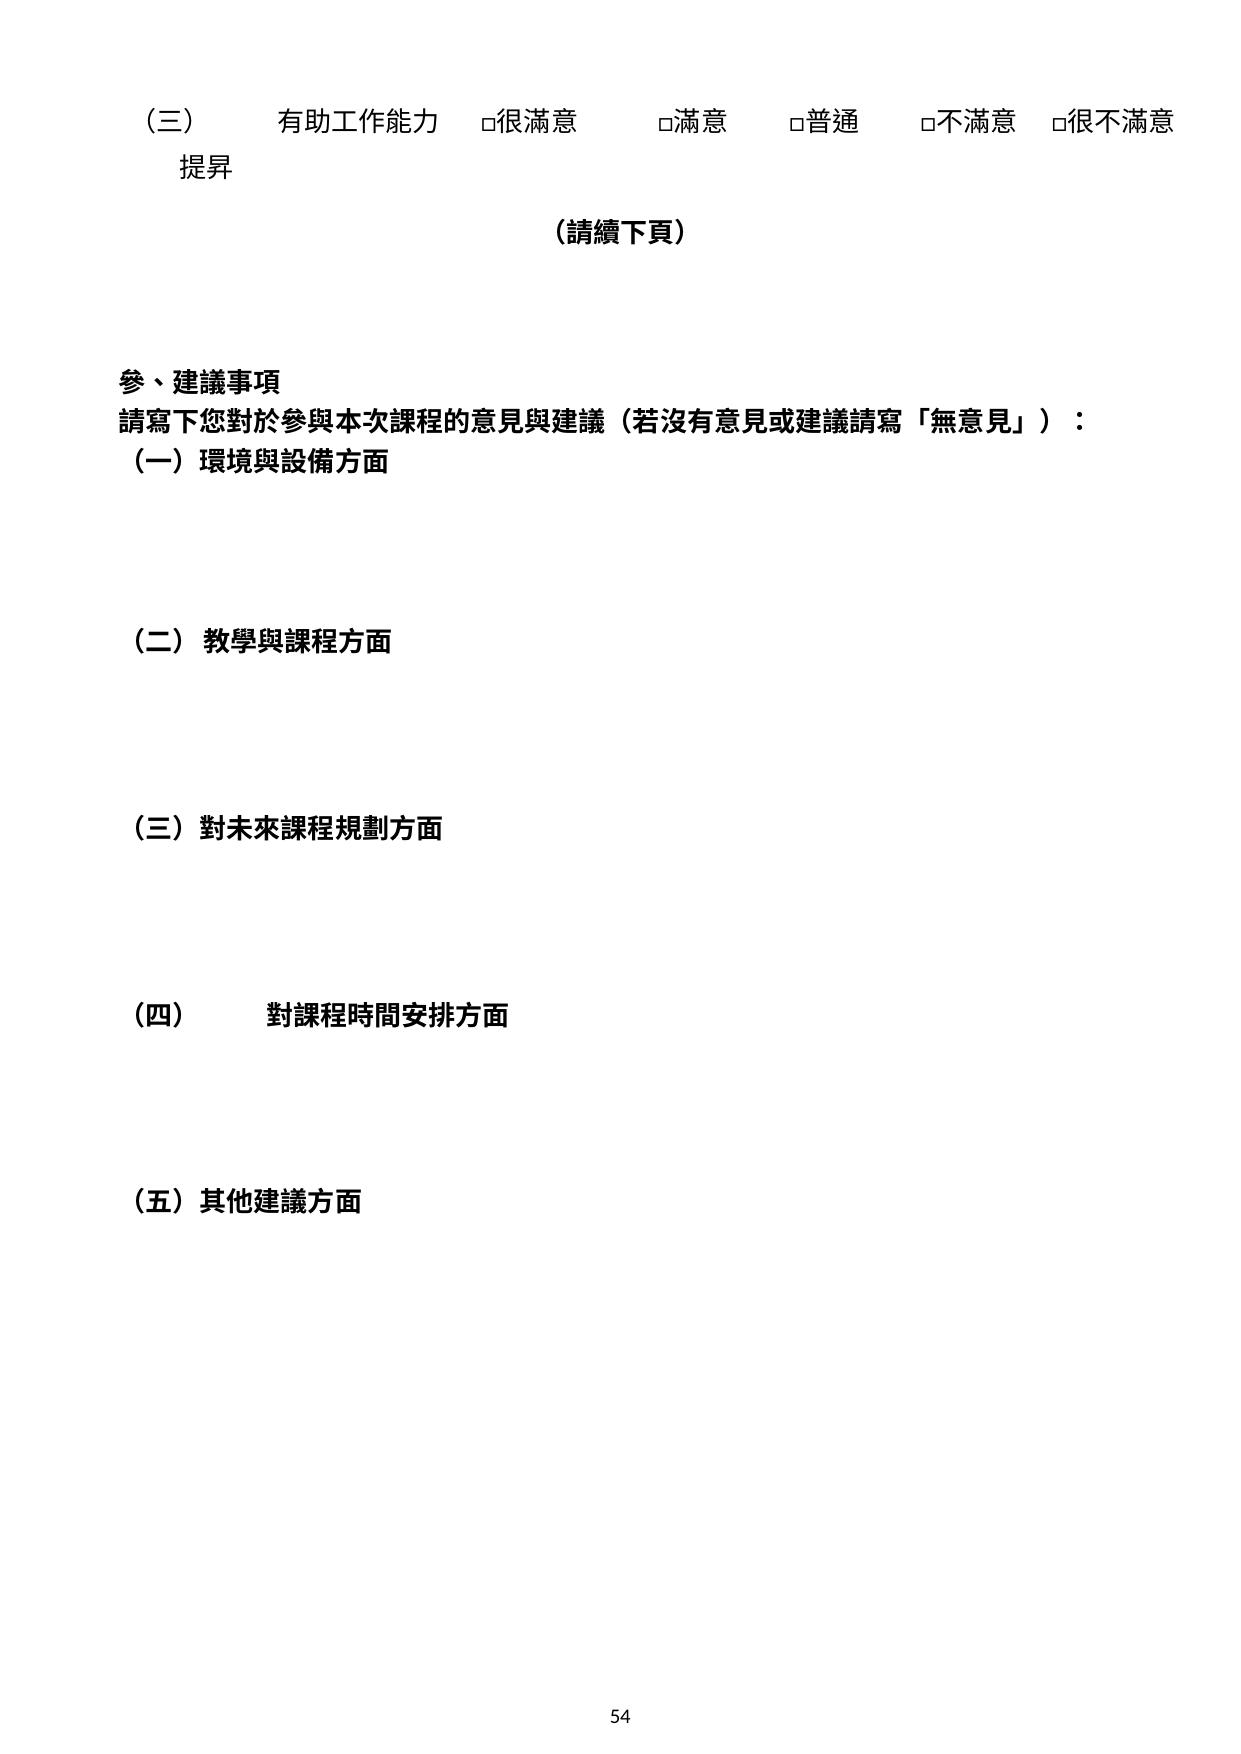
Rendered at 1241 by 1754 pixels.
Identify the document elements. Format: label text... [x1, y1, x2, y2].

text （一）環境與設備方面 [118, 439, 1122, 479]
text 請寫下您對於參與本次課程的意見與建議（若沒有意見或建議請寫「無意見」）： [118, 400, 1122, 439]
text （五）其他建議方面 [118, 1180, 1122, 1219]
text 參、建議事項 [118, 361, 1122, 400]
list 對課程時間安排方面 [118, 993, 1122, 1033]
list 教學與課程方面 [118, 620, 1122, 659]
text （請續下頁） [118, 211, 1122, 250]
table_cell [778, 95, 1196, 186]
text （三）對未來課程規劃方面 [118, 807, 1122, 846]
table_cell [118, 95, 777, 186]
